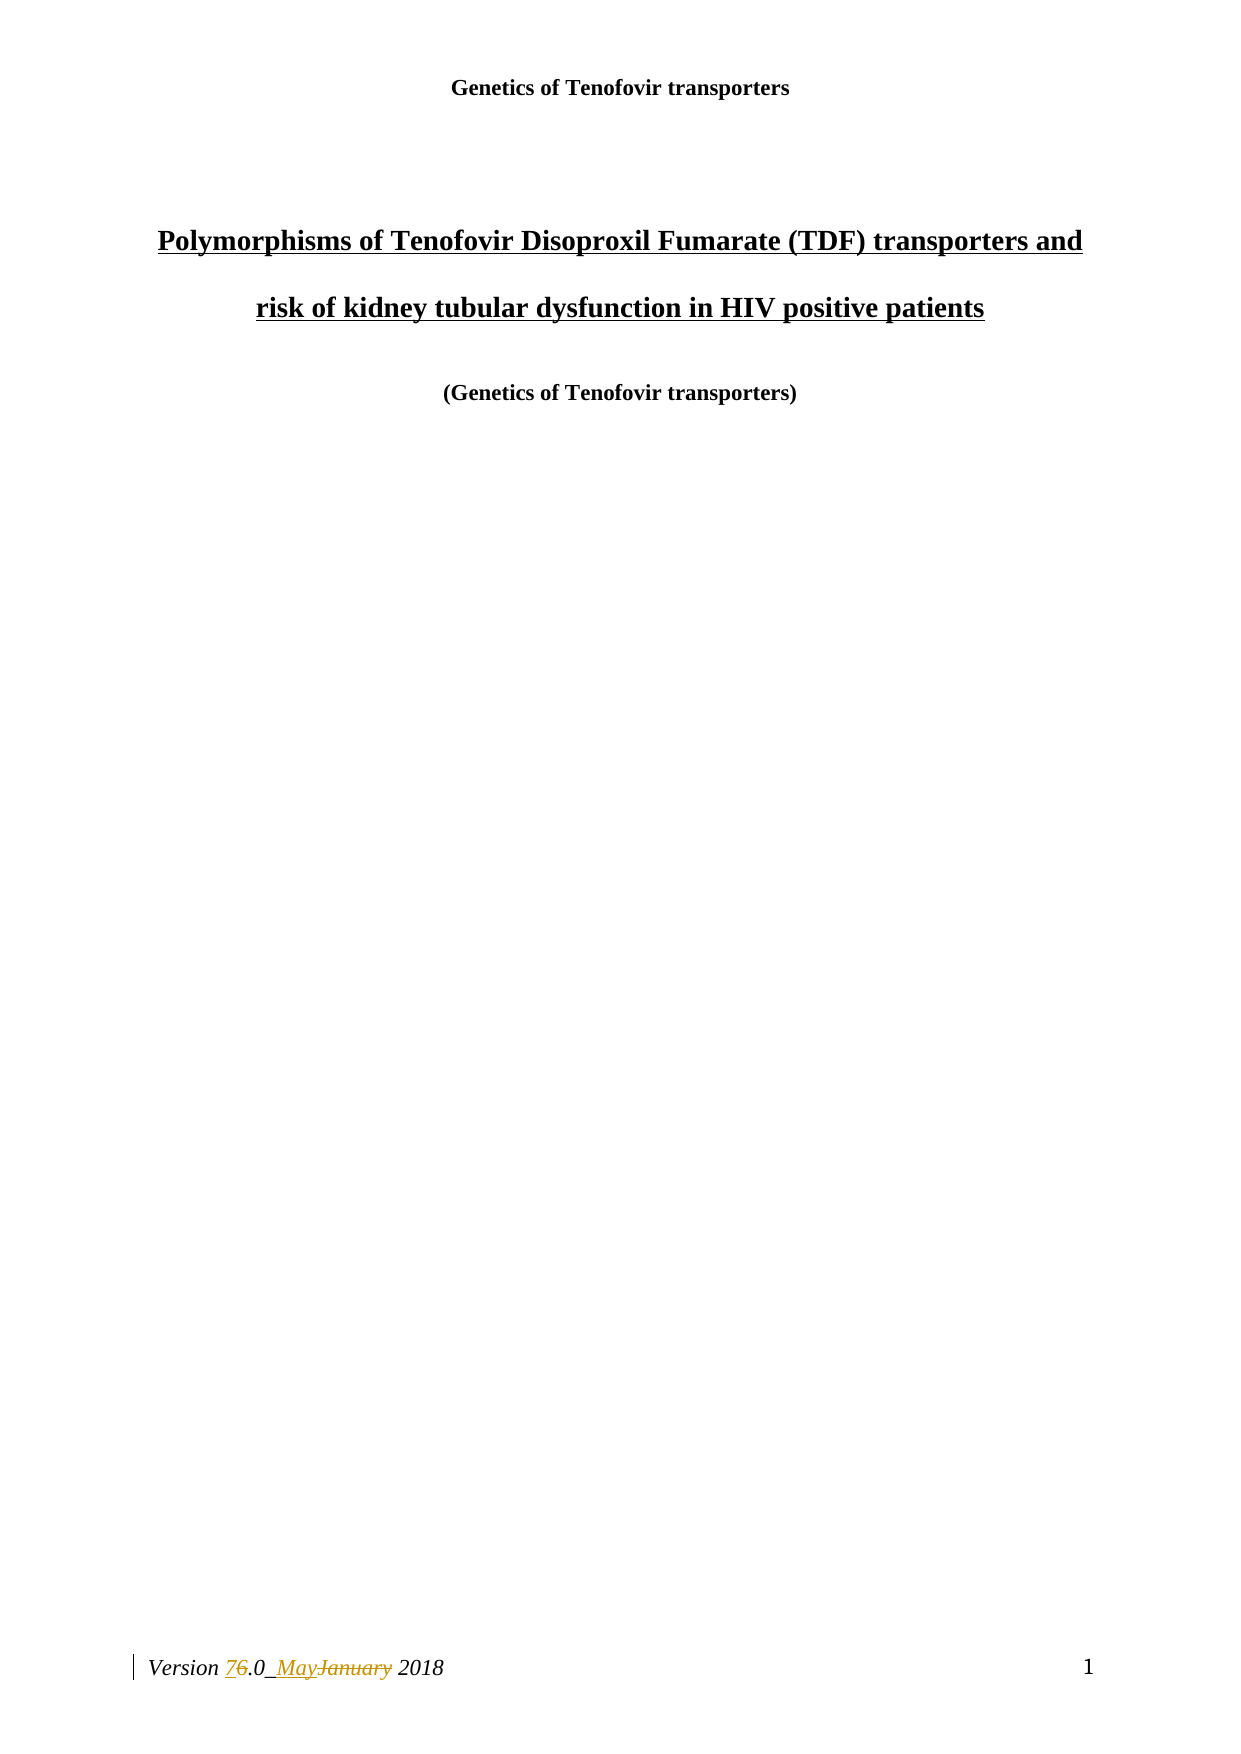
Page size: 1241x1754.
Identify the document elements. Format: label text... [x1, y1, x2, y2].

text Polymorphisms of Tenofovir Disoproxil Fumarate (TDF) transporters and risk of kidney tubular dysfunction in HIV positive patients [148, 223, 1092, 324]
text (Genetics of Tenofovir transporters) [148, 378, 1092, 405]
